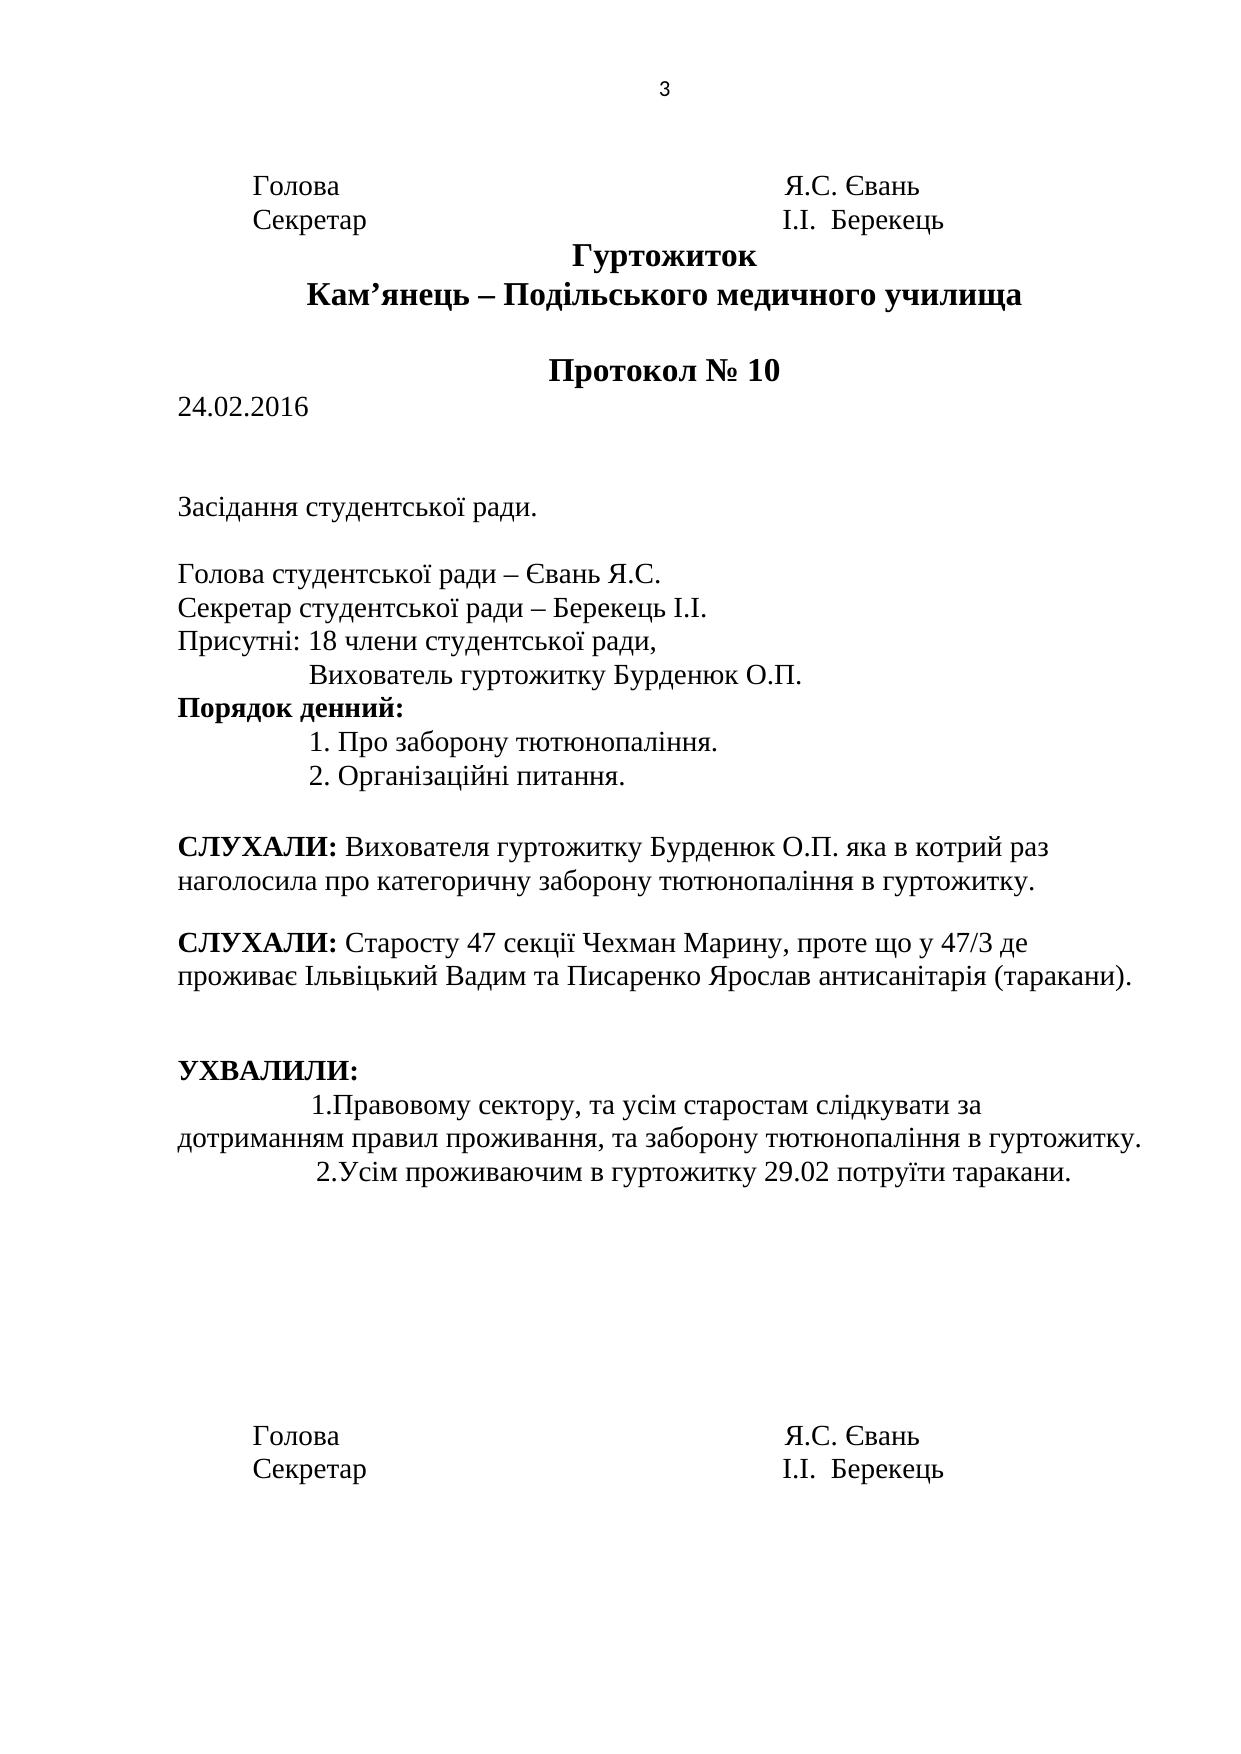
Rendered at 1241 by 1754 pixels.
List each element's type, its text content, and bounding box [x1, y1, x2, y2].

text 2.Усім проживаючим в гуртожитку 29.02 потруїти таракани. [177, 1154, 1152, 1187]
list Голова Я.С. Євань [252, 168, 1152, 202]
list Секретар І.І. Берекець [252, 202, 1152, 235]
text 2. Організаційні питання. [177, 758, 1152, 791]
text Вихователь гуртожитку Бурденюк О.П. [177, 657, 1152, 691]
text Протокол № 10 [177, 350, 1152, 389]
list Секретар І.І. Берекець [252, 1451, 1152, 1485]
text 1. Про заборону тютюнопаління. [177, 724, 1152, 758]
text 1.Правовому сектору, та усім старостам слідкувати за дотриманням правил проживання, та заборону тютюнопаління в гуртожитку. [177, 1087, 1152, 1154]
text 24.02.2016 [177, 389, 1152, 422]
text Засідання студентської ради. [177, 489, 1152, 523]
text Порядок денний: [177, 691, 1152, 724]
text Кам’янець – Подільського медичного училища [177, 274, 1152, 312]
list Голова Я.С. Євань [252, 1418, 1152, 1451]
text СЛУХАЛИ: Вихователя гуртожитку Бурденюк О.П. яка в котрий раз наголосила про категоричну заборону тютюнопаління в гуртожитку. [177, 829, 1152, 897]
text Присутні: 18 члени студентської ради, [177, 623, 1152, 657]
text СЛУХАЛИ: Старосту 47 секції Чехман Марину, проте що у 47/3 де проживає Ільвіцький Вадим та Писаренко Ярослав антисанітарія (таракани). [177, 925, 1152, 992]
text УХВАЛИЛИ: [177, 1053, 1152, 1087]
text Голова студентської ради – Євань Я.С. [177, 556, 1152, 590]
text Секретар студентської ради – Берекець І.І. [177, 590, 1152, 623]
text Гуртожиток [177, 235, 1152, 274]
